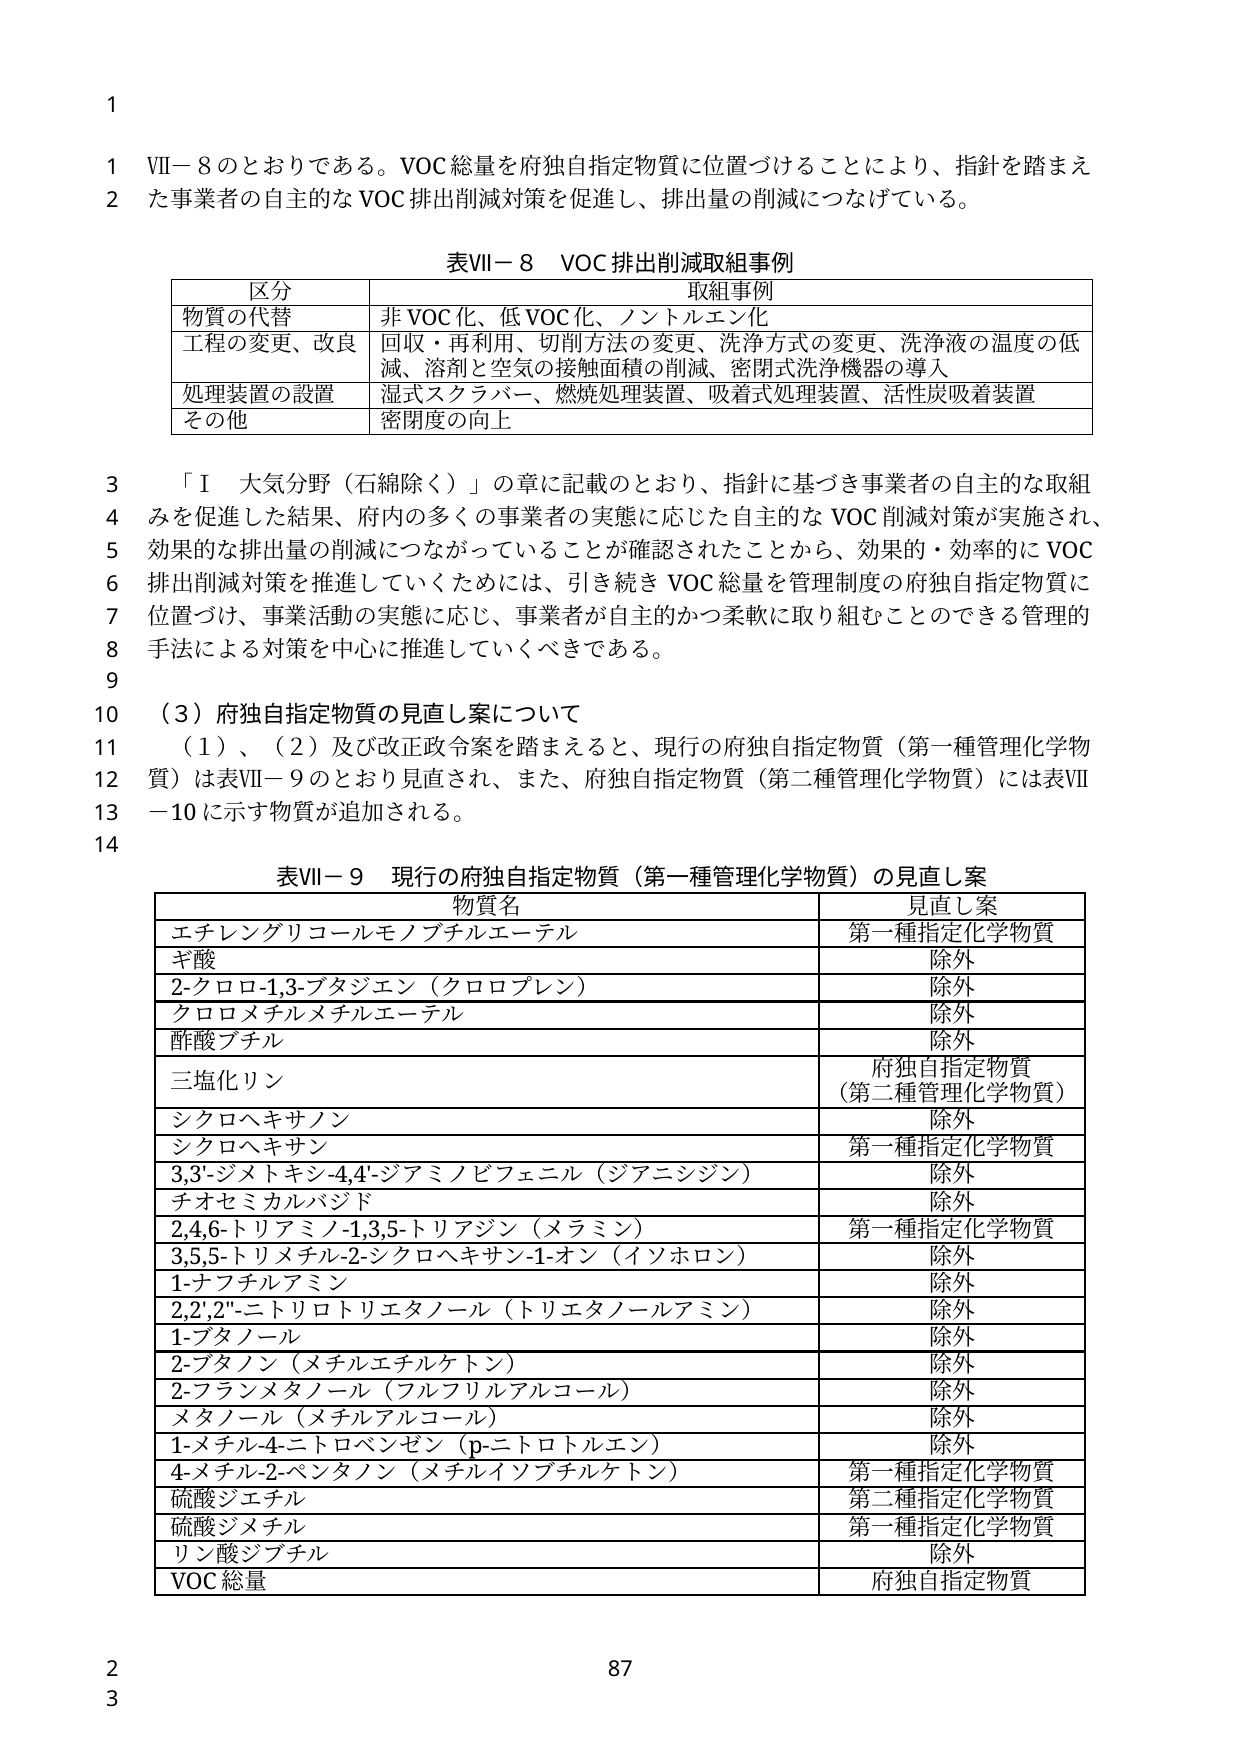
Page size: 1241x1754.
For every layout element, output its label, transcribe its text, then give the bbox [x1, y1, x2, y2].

text 「Ⅰ 大気分野（石綿除く）」の章に記載のとおり、指針に基づき事業者の自主的な取組みを促進した結果、府内の多くの事業者の実態に応じた自主的なVOC削減対策が実施され、効果的な排出量の削減につながっていることが確認されたことから、効果的・効率的にVOC排出削減対策を推進していくためには、引き続きVOC総量を管理制度の府独自指定物質に位置づけ、事業活動の実態に応じ、事業者が自主的かつ柔軟に取り組むことのできる管理的手法による対策を中心に推進していくべきである。 [148, 466, 1092, 664]
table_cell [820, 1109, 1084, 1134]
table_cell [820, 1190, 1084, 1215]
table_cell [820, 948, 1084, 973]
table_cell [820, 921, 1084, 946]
text （３）府独自指定物質の見直し案について [148, 695, 1092, 729]
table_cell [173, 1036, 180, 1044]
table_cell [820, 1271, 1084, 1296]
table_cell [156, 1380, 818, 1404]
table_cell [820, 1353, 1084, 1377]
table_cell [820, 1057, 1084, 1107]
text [148, 148, 1092, 214]
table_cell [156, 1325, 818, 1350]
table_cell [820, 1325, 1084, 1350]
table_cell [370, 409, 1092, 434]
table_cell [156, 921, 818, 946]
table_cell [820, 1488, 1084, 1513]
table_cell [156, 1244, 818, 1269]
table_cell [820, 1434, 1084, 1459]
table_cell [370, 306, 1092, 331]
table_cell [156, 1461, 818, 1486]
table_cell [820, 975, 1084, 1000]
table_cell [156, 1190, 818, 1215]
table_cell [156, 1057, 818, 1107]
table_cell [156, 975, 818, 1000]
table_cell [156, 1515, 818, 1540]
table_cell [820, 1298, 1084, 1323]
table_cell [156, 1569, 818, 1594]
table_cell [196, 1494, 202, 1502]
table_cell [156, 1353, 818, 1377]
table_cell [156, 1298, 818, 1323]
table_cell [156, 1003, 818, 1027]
text 表Ⅶ－８ VOC排出削減取組事例 [148, 245, 1092, 278]
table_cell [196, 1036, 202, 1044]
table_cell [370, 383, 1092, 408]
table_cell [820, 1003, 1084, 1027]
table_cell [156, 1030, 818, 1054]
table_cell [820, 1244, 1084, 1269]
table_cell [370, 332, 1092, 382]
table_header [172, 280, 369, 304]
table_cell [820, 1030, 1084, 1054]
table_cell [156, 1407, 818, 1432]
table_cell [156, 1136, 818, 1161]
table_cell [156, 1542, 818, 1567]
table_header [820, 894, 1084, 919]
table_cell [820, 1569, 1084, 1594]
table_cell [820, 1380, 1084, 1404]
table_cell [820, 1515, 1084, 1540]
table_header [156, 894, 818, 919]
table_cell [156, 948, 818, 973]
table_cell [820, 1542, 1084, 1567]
text 表Ⅶ－９ 現行の府独自指定物質（第一種管理化学物質）の見直し案 [148, 859, 1092, 892]
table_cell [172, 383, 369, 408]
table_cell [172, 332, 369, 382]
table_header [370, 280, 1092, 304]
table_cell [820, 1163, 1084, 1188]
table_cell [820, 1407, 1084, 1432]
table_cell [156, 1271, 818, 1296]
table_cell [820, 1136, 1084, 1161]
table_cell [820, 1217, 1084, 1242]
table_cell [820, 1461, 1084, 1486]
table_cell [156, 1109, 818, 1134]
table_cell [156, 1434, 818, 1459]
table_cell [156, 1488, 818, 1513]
text （１）、（２）及び改正政令案を踏まえると、現行の府独自指定物質（第一種管理化学物質）は表Ⅶ－９のとおり見直され、また、府独自指定物質（第二種管理化学物質）には表Ⅶ－10に示す物質が追加される。 [148, 729, 1092, 828]
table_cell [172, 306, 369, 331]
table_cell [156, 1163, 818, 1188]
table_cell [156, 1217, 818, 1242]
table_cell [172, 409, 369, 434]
